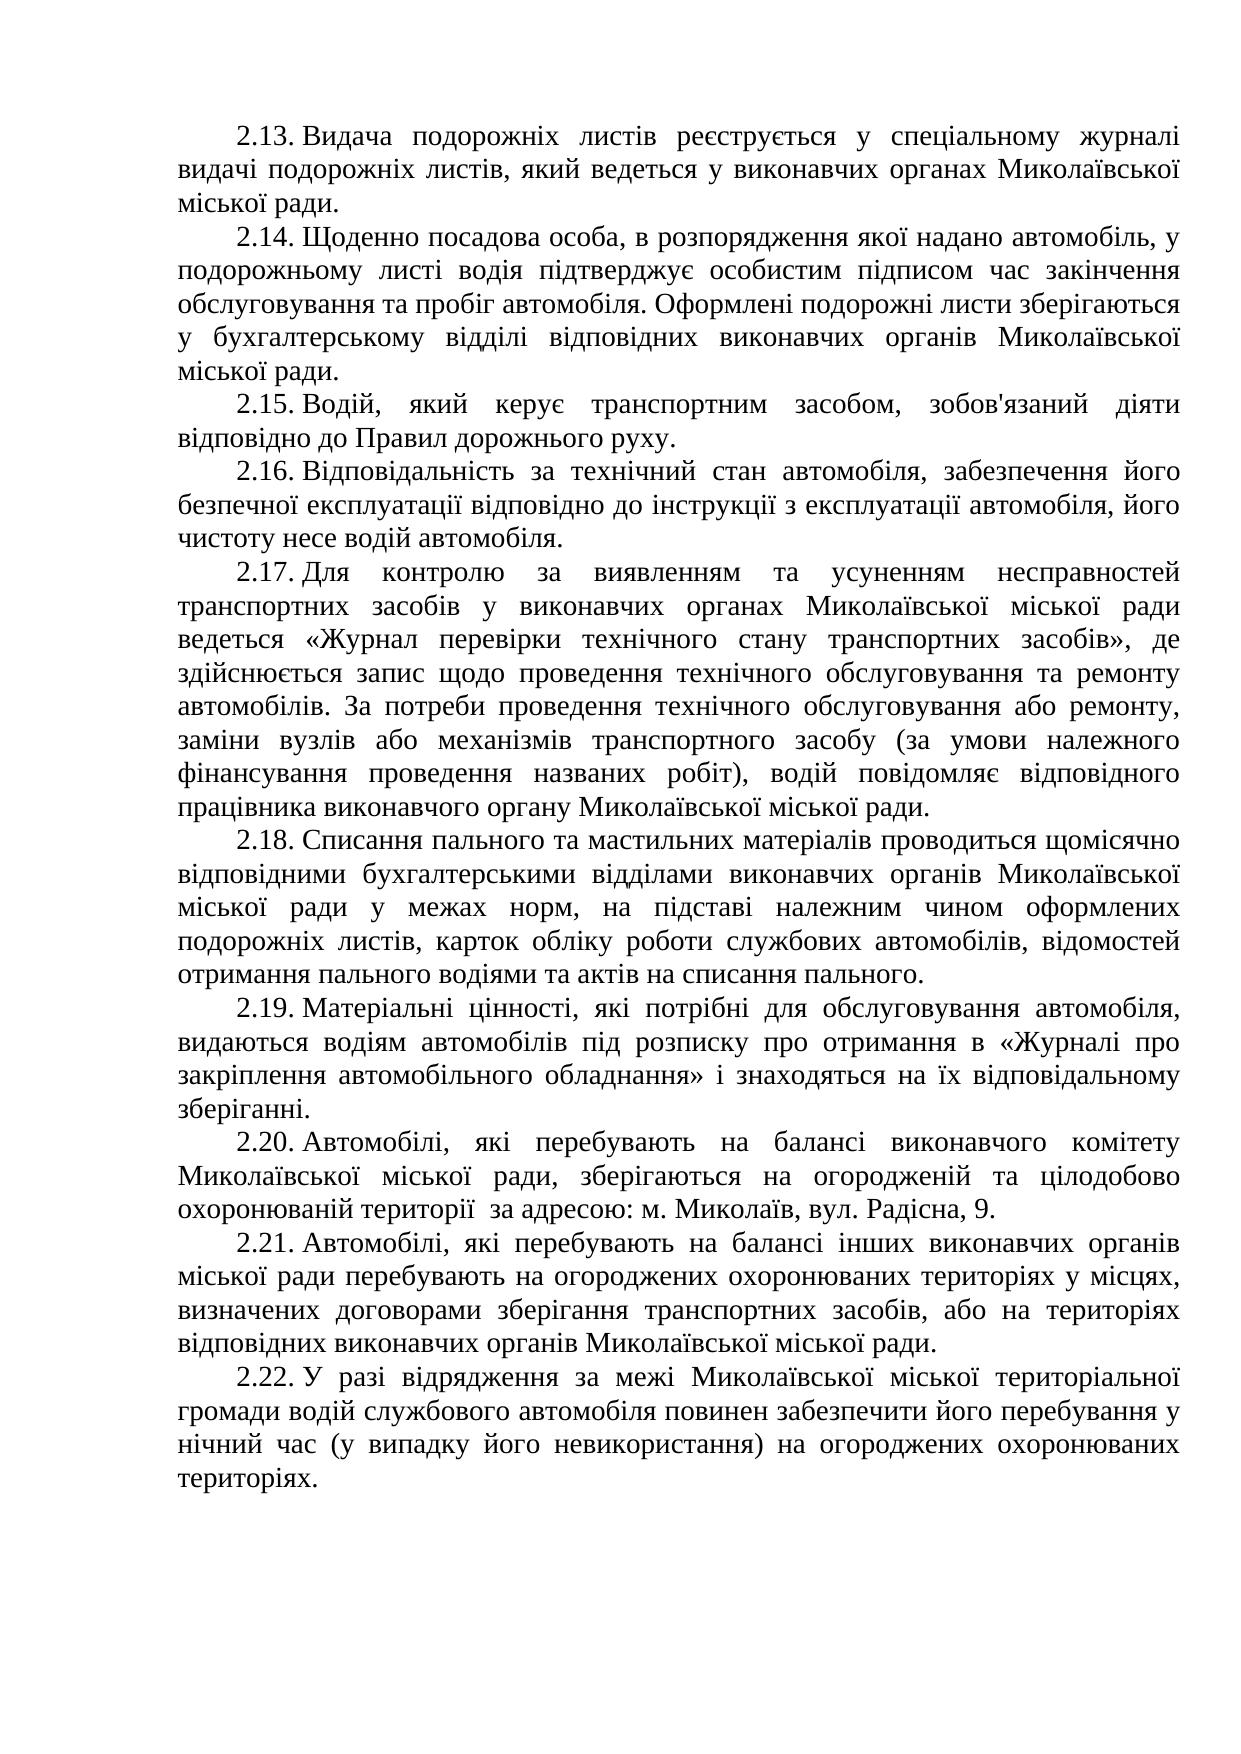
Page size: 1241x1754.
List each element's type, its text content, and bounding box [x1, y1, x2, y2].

text 2.16. Відповідальність за технічний стан автомобіля, забезпечення його безпечної експлуатації відповідно до інструкції з експлуатації автомобіля, його чистоту несе водій автомобіля. [177, 453, 1181, 554]
text 2.18. Списання пального та мастильних матеріалів проводиться щомісячно відповідними бухгалтерськими відділами виконавчих органів Миколаївської міської ради у межах норм, на підставі належним чином оформлених подорожніх листів, карток обліку роботи службових автомобілів, відомостей отримання пального водіями та актів на списання пального. [177, 822, 1181, 990]
text 2.21. Автомобілі, які перебувають на балансі інших виконавчих органів міської ради перебувають на огороджених охоронюваних територіях у місцях, визначених договорами зберігання транспортних засобів, або на територіях відповідних виконавчих органів Миколаївської міської ради. [177, 1225, 1181, 1359]
text 2.14. Щоденно посадова особа, в розпорядження якої надано автомобіль, у подорожньому листі водія підтверджує особистим підписом час закінчення обслуговування та пробіг автомобіля. Оформлені подорожні листи зберігаються у бухгалтерському відділі відповідних виконавчих органів Миколаївської міської ради. [177, 219, 1181, 386]
text 2.22. У разі відрядження за межі Миколаївської міської територіальної громади водій службового автомобіля повинен забезпечити його перебування у нічний час (у випадку його невикористання) на огороджених охоронюваних територіях. [177, 1359, 1181, 1493]
text 2.20. Автомобілі, які перебувають на балансі виконавчого комітету Миколаївської міської ради, зберігаються на огородженій та цілодобово охоронюваній території за адресою: м. Миколаїв, вул. Радісна, 9. [177, 1124, 1181, 1225]
text 2.17. Для контролю за виявленням та усуненням несправностей транспортних засобів у виконавчих органах Миколаївської міської ради ведеться «Журнал перевірки технічного стану транспортних засобів», де здійснюється запис щодо проведення технічного обслуговування та ремонту автомобілів. За потреби проведення технічного обслуговування або ремонту, заміни вузлів або механізмів транспортного засобу (за умови належного фінансування проведення названих робіт), водій повідомляє відповідного працівника виконавчого органу Миколаївської міської ради. [177, 554, 1181, 822]
text 2.19. Матеріальні цінності, які потрібні для обслуговування автомобіля, видаються водіям автомобілів під розписку про отримання в «Журналі про закріплення автомобільного обладнання» і знаходяться на їх відповідальному зберіганні. [177, 990, 1181, 1124]
text 2.15. Водій, який керує транспортним засобом, зобов'язаний діяти відповідно до Правил дорожнього руху. [177, 386, 1181, 453]
text 2.13. Видача подорожніх листів реєструється у спеціальному журналі видачі подорожніх листів, який ведеться у виконавчих органах Миколаївської міської ради. [177, 118, 1181, 219]
